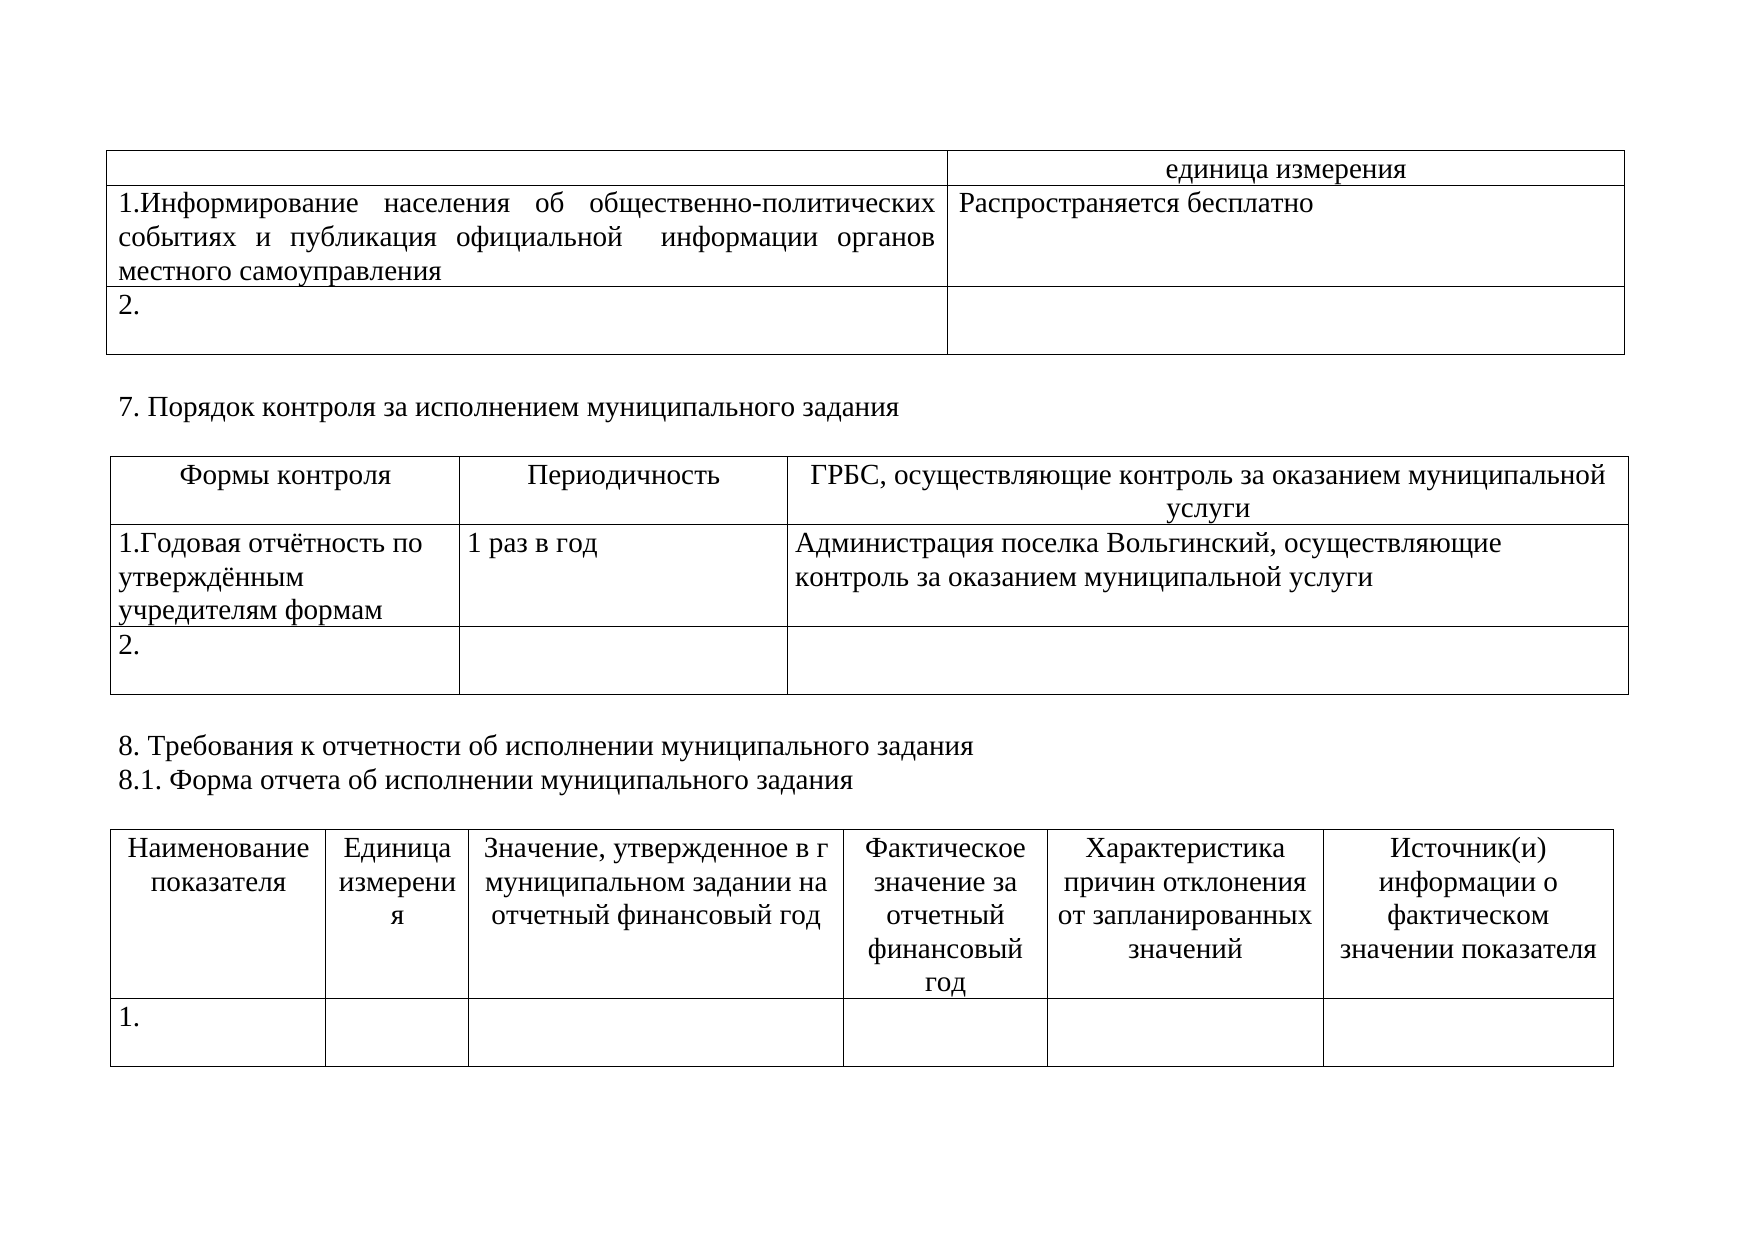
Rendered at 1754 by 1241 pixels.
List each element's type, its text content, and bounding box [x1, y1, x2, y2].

table_cell [460, 627, 787, 694]
table_header Характеристика причин отклонения от запланированных значений [1048, 830, 1323, 998]
table_cell 1.Информирование населения об общественно-политических событиях и публикация официальной информации органов местного самоуправления [107, 186, 947, 286]
table_header Источник(и) информации о фактическом значении показателя [1324, 830, 1613, 998]
table_cell Распространяется бесплатно [948, 186, 1624, 286]
table_header Значение, утвержденное в г муниципальном задании на отчетный финансовый год [469, 830, 843, 998]
table_cell [788, 627, 1628, 694]
text 8.1. Форма отчета об исполнении муниципального задания [118, 762, 1636, 796]
table_cell 1. [111, 999, 325, 1066]
table_cell 2. [111, 627, 459, 694]
table_cell [844, 999, 1047, 1066]
table_header Фактическое значение за отчетный финансовый год [844, 830, 1047, 998]
table_header Формы контроля [111, 457, 459, 524]
table_cell 2. [107, 287, 947, 354]
table_cell [948, 287, 1624, 354]
table_cell 1.Годовая отчётность по утверждённым учредителям формам [111, 525, 459, 626]
table_cell [1048, 999, 1323, 1066]
table_cell [1324, 999, 1613, 1066]
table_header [107, 151, 947, 184]
table_cell Администрация поселка Вольгинский, осуществляющие контроль за оказанием муниципальной услуги [788, 525, 1628, 626]
table_header Единица измерения [326, 830, 468, 998]
table_cell [469, 999, 843, 1066]
table_cell [326, 999, 468, 1066]
text 7. Порядок контроля за исполнением муниципального задания [118, 389, 1636, 422]
table_header Периодичность [460, 457, 787, 524]
table_cell 1 раз в год [460, 525, 787, 626]
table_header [948, 151, 1624, 184]
table_header ГРБС, осуществляющие контроль за оказанием муниципальной услуги [788, 457, 1628, 524]
table_header Наименование показателя [111, 830, 325, 998]
text 8. Требования к отчетности об исполнении муниципального задания [118, 728, 1636, 762]
